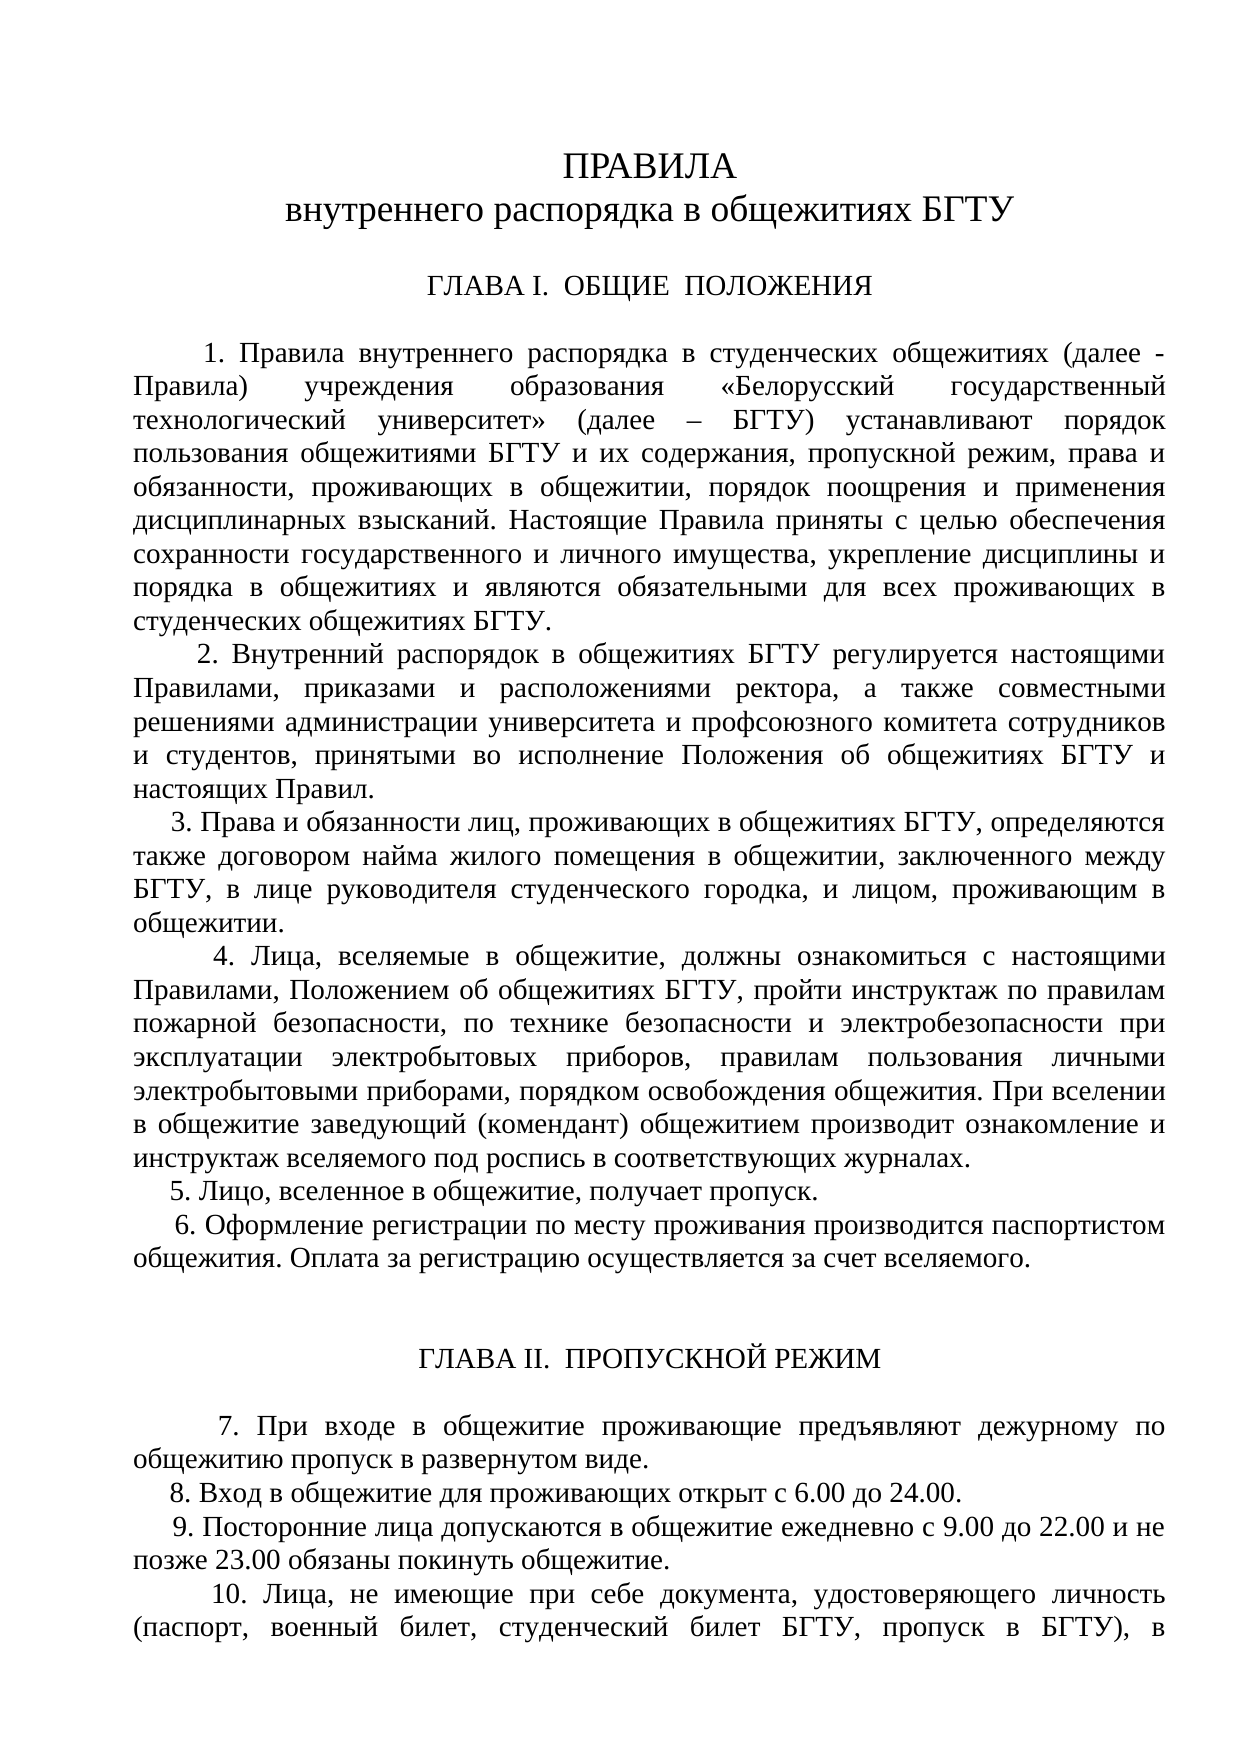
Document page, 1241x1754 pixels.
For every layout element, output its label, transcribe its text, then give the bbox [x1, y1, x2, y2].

text 3. Права и обязанности лиц, проживающих в общежитиях БГТУ, определяются также договором найма жилого помещения в общежитии, заключенного между БГТУ, в лице руководителя студенческого городка, и лицом, проживающим в общежитии. [133, 804, 1167, 938]
text 6. Оформление регистрации по месту проживания производится паспортистом общежития. Оплата за регистрацию осуществляется за счет вселяемого. [133, 1207, 1167, 1274]
subtitle ПРАВИЛА [133, 143, 1167, 186]
text 2. Внутренний распорядок в общежитиях БГТУ регулируется настоящими Правилами, приказами и расположениями ректора, а также совместными решениями администрации университета и профсоюзного комитета сотрудников и студентов, принятыми во исполнение Положения об общежитиях БГТУ и настоящих Правил. [133, 637, 1167, 804]
text 4. Лица, вселяемые в общежитие, должны ознакомиться с настоящими Правилами, Положением об общежитиях БГТУ, пройти инструктаж по правилам пожарной безопасности, по технике безопасности и электробезопасности при эксплуатации электробытовых приборов, правилам пользования личными электробытовыми приборами, порядком освобождения общежития. При вселении в общежитие заведующий (комендант) общежитием производит ознакомление и инструктаж вселяемого под роспись в соответствующих журналах. [133, 938, 1167, 1173]
text ГЛАВА Ι. ОБЩИЕ ПОЛОЖЕНИЯ [133, 268, 1167, 301]
text 8. Вход в общежитие для проживающих открыт с 6.00 до 24.00. [133, 1475, 1167, 1509]
text 7. При входе в общежитие проживающие предъявляют дежурному по общежитию пропуск в развернутом виде. [133, 1408, 1167, 1475]
text внутреннего распорядка в общежитиях БГТУ [133, 186, 1167, 229]
text 5. Лицо, вселенное в общежитие, получает пропуск. [133, 1173, 1167, 1207]
text 9. Посторонние лица допускаются в общежитие ежедневно с 9.00 до 22.00 и не позже 23.00 обязаны покинуть общежитие. [133, 1509, 1167, 1576]
text 1. Правила внутреннего распорядка в студенческих общежитиях (далее - Правила) учреждения образования «Белорусский государственный технологический университет» (далее – БГТУ) устанавливают порядок пользования общежитиями БГТУ и их содержания, пропускной режим, права и обязанности, проживающих в общежитии, порядок поощрения и применения дисциплинарных взысканий. Настоящие Правила приняты с целью обеспечения сохранности государственного и личного имущества, укрепление дисциплины и порядка в общежитиях и являются обязательными для всех проживающих в студенческих общежитиях БГТУ. [133, 335, 1167, 637]
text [133, 1576, 1167, 1643]
text ГЛАВА ΙΙ. ПРОПУСКНОЙ РЕЖИМ [133, 1341, 1167, 1374]
